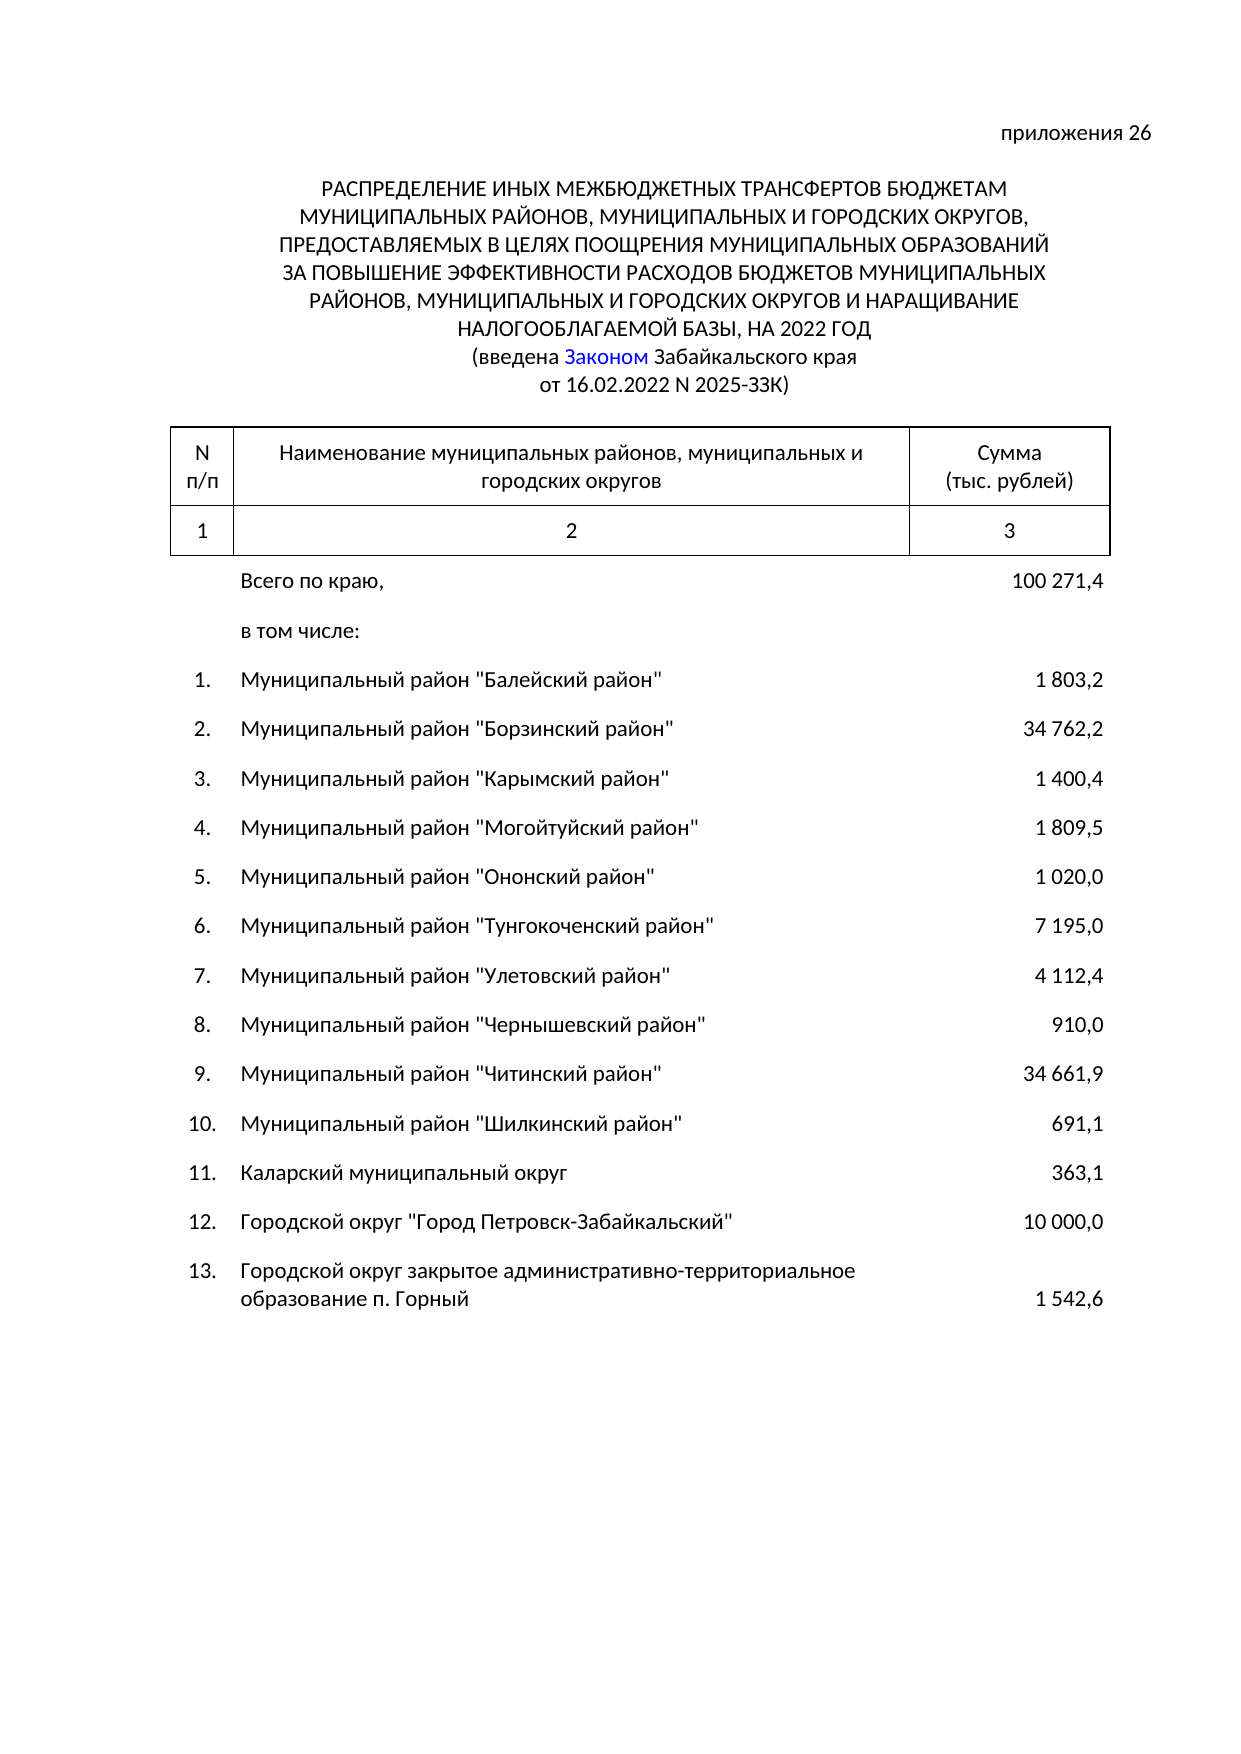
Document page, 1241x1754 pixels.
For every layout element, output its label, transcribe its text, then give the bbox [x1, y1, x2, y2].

title РАЙОНОВ, МУНИЦИПАЛЬНЫХ И ГОРОДСКИХ ОКРУГОВ И НАРАЩИВАНИЕ [177, 286, 1152, 314]
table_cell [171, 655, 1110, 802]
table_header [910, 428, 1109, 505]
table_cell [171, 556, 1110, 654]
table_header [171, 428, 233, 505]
title ЗА ПОВЫШЕНИЕ ЭФФЕКТИВНОСТИ РАСХОДОВ БЮДЖЕТОВ МУНИЦИПАЛЬНЫХ [177, 258, 1152, 286]
title МУНИЦИПАЛЬНЫХ РАЙОНОВ, МУНИЦИПАЛЬНЫХ И ГОРОДСКИХ ОКРУГОВ, [177, 202, 1152, 230]
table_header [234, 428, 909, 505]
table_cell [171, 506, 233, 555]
title НАЛОГООБЛАГАЕМОЙ БАЗЫ, НА 2022 ГОД [177, 314, 1152, 342]
title РАСПРЕДЕЛЕНИЕ ИНЫХ МЕЖБЮДЖЕТНЫХ ТРАНСФЕРТОВ БЮДЖЕТАМ [177, 174, 1152, 202]
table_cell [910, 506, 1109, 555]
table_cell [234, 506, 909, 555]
text приложения 26 [177, 118, 1152, 146]
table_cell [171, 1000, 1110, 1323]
text (введена Законом Забайкальского края [177, 342, 1152, 370]
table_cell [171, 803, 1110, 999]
title ПРЕДОСТАВЛЯЕМЫХ В ЦЕЛЯХ ПООЩРЕНИЯ МУНИЦИПАЛЬНЫХ ОБРАЗОВАНИЙ [177, 230, 1152, 258]
text от 16.02.2022 N 2025-ЗЗК) [177, 370, 1152, 398]
